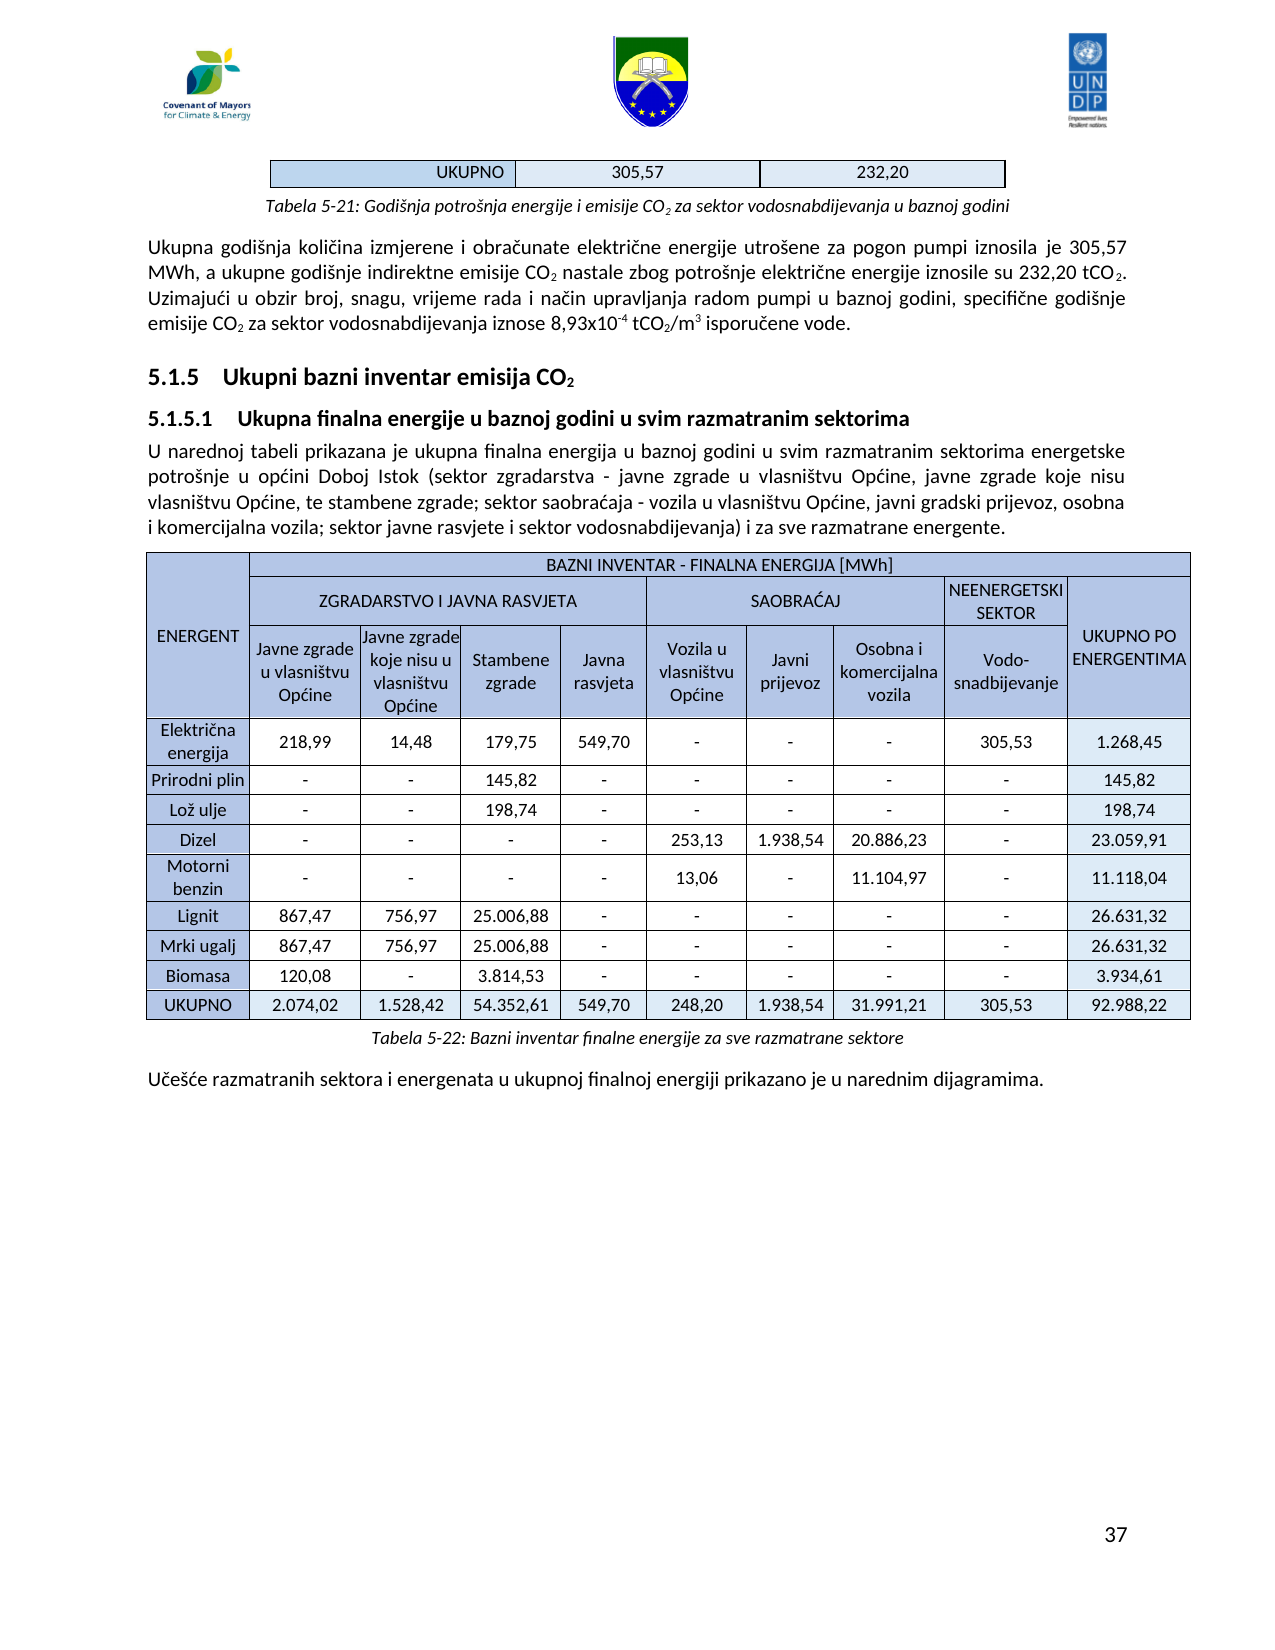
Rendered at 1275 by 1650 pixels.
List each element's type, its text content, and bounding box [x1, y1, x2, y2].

table_cell - [834, 961, 944, 989]
table_cell 54.352,61 [461, 991, 560, 1019]
table_cell UKUPNO PO ENERGENTIMA [1068, 577, 1190, 717]
table_cell - [561, 825, 646, 853]
text U narednoj tabeli prikazana je ukupna finalna energija u baznoj godini u svim razmatranim sektorima energetske potrošnje u općini Doboj Istok (sektor zgradarstva - javne zgrade u vlasništvu Općine, javne zgrade koje nisu vlasništvu Općine, te stambene zgrade; sektor saobraćaja - vozila u vlasništvu Općine, javni gradski prijevoz, osobna i komercijalna vozila; sektor javne rasvjete i sektor vodosnabdijevanja) i za sve razmatrane energente. [148, 438, 1127, 540]
table_cell Motorni benzin [147, 855, 249, 901]
table_cell - [461, 825, 560, 853]
table_cell - [250, 825, 360, 853]
table_cell Biomasa [147, 961, 249, 989]
table_cell Mrki ugalj [147, 931, 249, 960]
table_cell Javni prijevoz [747, 626, 833, 717]
table_cell - [945, 795, 1067, 824]
picture [613, 36, 689, 127]
table_cell 23.059,91 [1068, 825, 1190, 853]
table_cell UKUPNO [271, 161, 515, 187]
table_cell 20.886,23 [834, 825, 944, 853]
table_cell - [747, 902, 833, 930]
table_cell - [834, 931, 944, 960]
table_cell - [747, 961, 833, 989]
table_cell - [945, 825, 1067, 853]
table_cell - [461, 855, 560, 901]
table_cell Vodo- snadbijevanje [945, 626, 1067, 717]
table_cell - [647, 719, 746, 765]
table_cell Lož ulje [147, 795, 249, 824]
table_cell - [834, 766, 944, 794]
table_cell 867,47 [250, 931, 360, 960]
subtitle Ukupni bazni inventar emisija CO2 [148, 361, 1127, 391]
table_cell 549,70 [561, 991, 646, 1019]
table_cell 198,74 [461, 795, 560, 824]
table_cell 218,99 [250, 719, 360, 765]
table_cell 305,53 [945, 991, 1067, 1019]
table_cell - [561, 961, 646, 989]
table_cell 232,20 [761, 161, 1004, 187]
picture [1066, 31, 1107, 128]
table_cell - [834, 902, 944, 930]
table_cell 25.006,88 [461, 931, 560, 960]
table_cell 867,47 [250, 902, 360, 930]
table_cell 1.938,54 [747, 825, 833, 853]
table_cell - [361, 961, 460, 989]
table_cell Lignit [147, 902, 249, 930]
table_cell 25.006,88 [461, 902, 560, 930]
table_cell - [945, 855, 1067, 901]
table_cell - [361, 855, 460, 901]
table_cell 14,48 [361, 719, 460, 765]
table_cell 549,70 [561, 719, 646, 765]
table_cell - [361, 825, 460, 853]
subtitle Ukupna finalna energije u baznoj godini u svim razmatranim sektorima [148, 404, 1127, 432]
table_cell - [747, 855, 833, 901]
table_cell Osobna i komercijalna vozila [834, 626, 944, 717]
table_cell - [561, 902, 646, 930]
table_cell - [561, 766, 646, 794]
table_cell 145,82 [461, 766, 560, 794]
table_cell ZGRADARSTVO I JAVNA RASVJETA [250, 577, 646, 625]
table_cell Javne zgrade u vlasništvu Općine [250, 626, 360, 717]
table_cell - [945, 931, 1067, 960]
table_cell 1.528,42 [361, 991, 460, 1019]
table_cell - [361, 766, 460, 794]
table_cell 1.938,54 [747, 991, 833, 1019]
table_cell 305,53 [945, 719, 1067, 765]
table_cell 11.118,04 [1068, 855, 1190, 901]
table_cell 120,08 [250, 961, 360, 989]
table_cell - [747, 719, 833, 765]
table_cell - [647, 961, 746, 989]
table_cell 179,75 [461, 719, 560, 765]
table_cell 253,13 [647, 825, 746, 853]
table_cell - [647, 931, 746, 960]
table_cell 145,82 [1068, 766, 1190, 794]
table_cell Dizel [147, 825, 249, 853]
table_cell - [250, 855, 360, 901]
table_cell - [747, 795, 833, 824]
table_cell UKUPNO [147, 991, 249, 1019]
table_cell - [747, 931, 833, 960]
table_cell 1.268,45 [1068, 719, 1190, 765]
table_cell SAOBRAĆAJ [647, 577, 944, 625]
table_cell 248,20 [647, 991, 746, 1019]
table_cell - [361, 795, 460, 824]
table_cell 13,06 [647, 855, 746, 901]
table_cell 756,97 [361, 931, 460, 960]
table_cell - [561, 795, 646, 824]
table_cell NEENERGETSKI SEKTOR [945, 577, 1067, 625]
table_cell - [647, 766, 746, 794]
table_cell Stambene zgrade [461, 626, 560, 717]
table_cell - [647, 795, 746, 824]
table_cell - [647, 902, 746, 930]
table_cell 11.104,97 [834, 855, 944, 901]
table_cell 2.074,02 [250, 991, 360, 1019]
table_header BAZNI INVENTAR - FINALNA ENERGIJA [MWh] [250, 553, 1190, 576]
table_cell - [945, 766, 1067, 794]
table_cell - [561, 855, 646, 901]
table_cell 31.991,21 [834, 991, 944, 1019]
table_cell Vozila u vlasništvu Općine [647, 626, 746, 717]
table_cell - [834, 795, 944, 824]
table_cell Javne zgrade koje nisu u vlasništvu Općine [361, 626, 460, 717]
table_cell - [747, 766, 833, 794]
table_cell - [250, 766, 360, 794]
table_cell - [561, 931, 646, 960]
table_cell Električna energija [147, 719, 249, 765]
table_header ENERGENT [147, 553, 249, 717]
table_cell - [834, 719, 944, 765]
table_cell - [945, 902, 1067, 930]
table_cell - [945, 961, 1067, 989]
text Učešće razmatranih sektora i energenata u ukupnoj finalnoj energiji prikazano je u narednim dijagramima. [148, 1066, 1127, 1091]
table_cell 26.631,32 [1068, 931, 1190, 960]
table_cell 26.631,32 [1068, 902, 1190, 930]
table_cell 756,97 [361, 902, 460, 930]
table_cell 3.814,53 [461, 961, 560, 989]
table_cell 198,74 [1068, 795, 1190, 824]
table_cell Javna rasvjeta [561, 626, 646, 717]
table_cell Prirodni plin [147, 766, 249, 794]
text Ukupna godišnja količina izmjerene i obračunate električne energije utrošene za pogon pumpi iznosila je 305,57 MWh, a ukupne godišnje indirektne emisije CO2 nastale zbog potrošnje električne energije iznosile su 232,20 tCO2. Uzimajući u obzir broj, snagu, vrijeme rada i način upravljanja radom pumpi u baznoj godini, specifične godišnje emisije CO2 za sektor vodosnabdijevanja iznose 8,93x10-4 tCO2/m3 isporučene vode. [148, 234, 1127, 336]
table_cell - [250, 795, 360, 824]
table_cell 92.988,22 [1068, 991, 1190, 1019]
table_cell 305,57 [516, 161, 759, 187]
table_cell 3.934,61 [1068, 961, 1190, 989]
